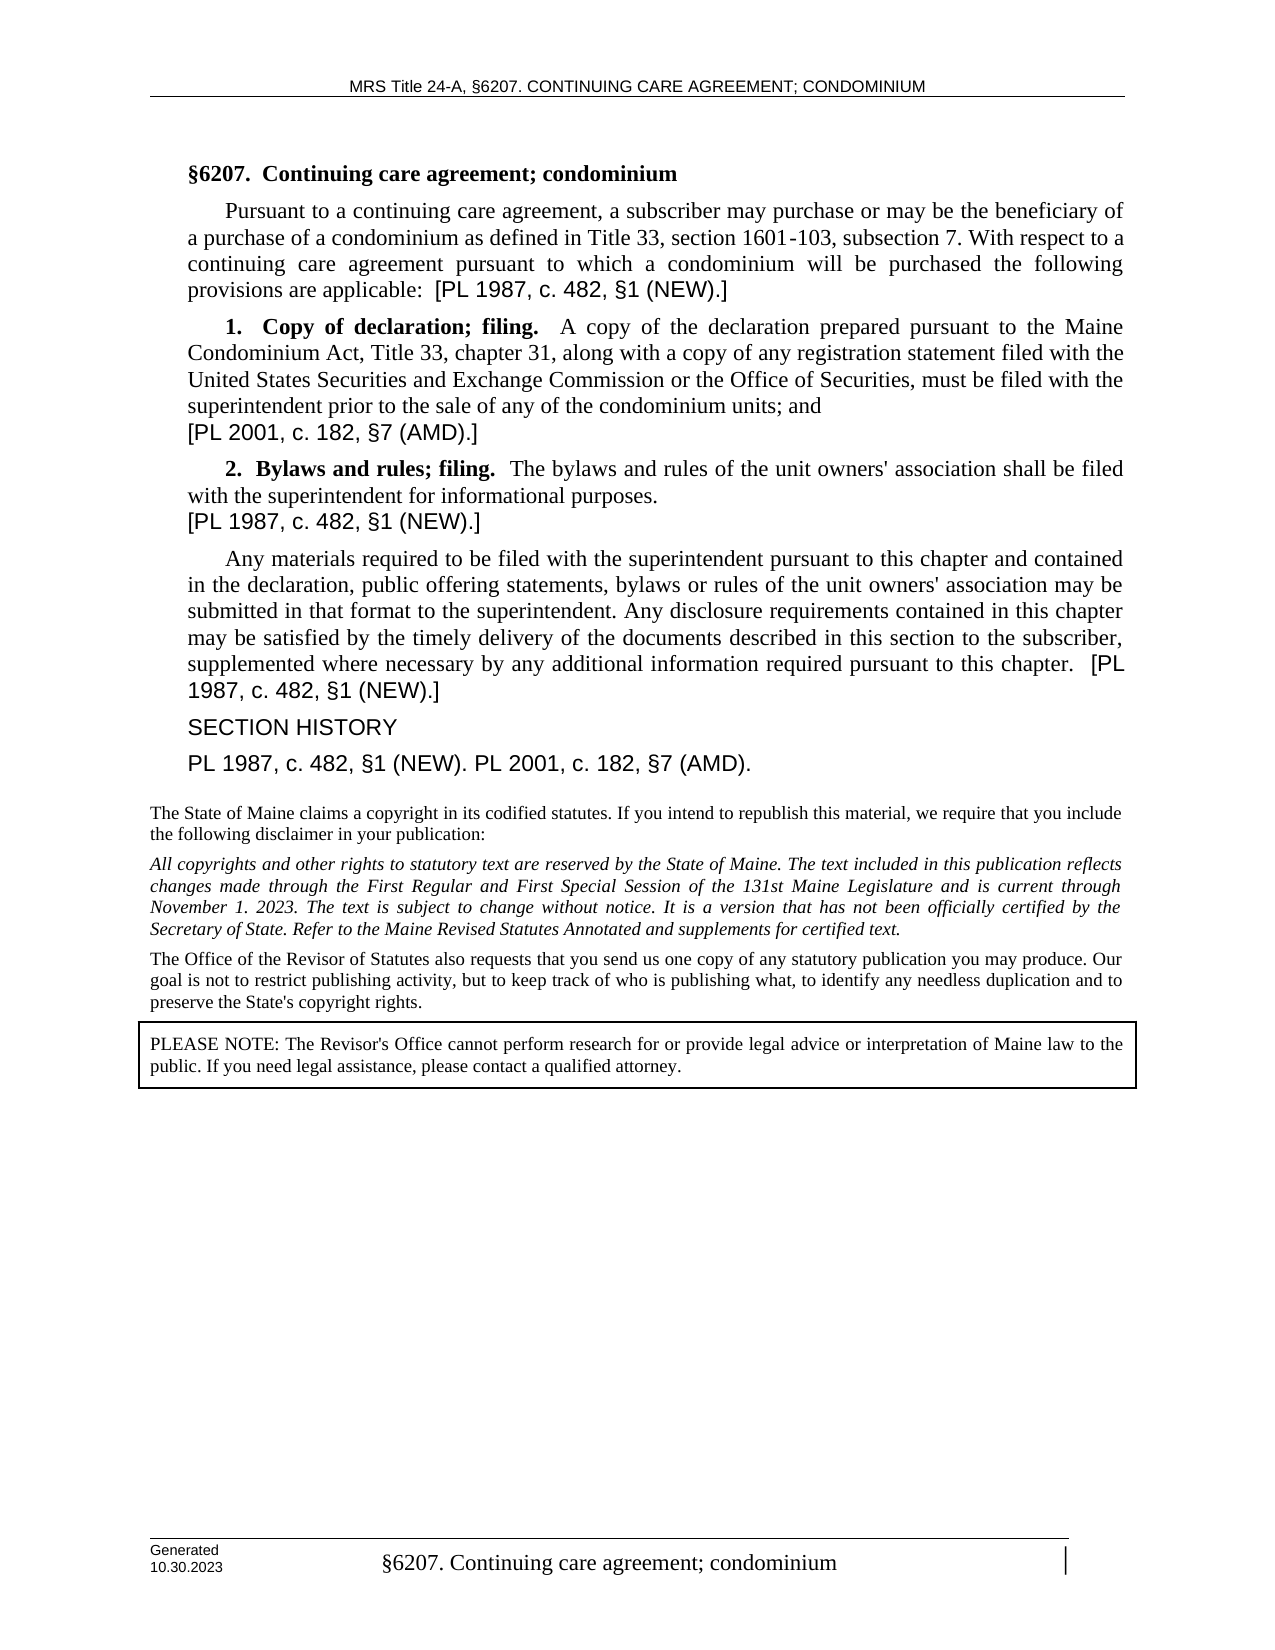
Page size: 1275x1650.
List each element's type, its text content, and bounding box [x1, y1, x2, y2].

text [PL 1987, c. 482, §1 (NEW).] [187, 508, 1125, 534]
text Pursuant to a continuing care agreement, a subscriber may purchase or may be the beneficiary of a purchase of a condominium as defined in Title 33, section 1601‑103, subsection 7. With respect to a continuing care agreement pursuant to which a condominium will be purchased the following provisions are applicable: [PL 1987, c. 482, §1 (NEW).] [187, 197, 1125, 303]
text [PL 2001, c. 182, §7 (AMD).] [187, 418, 1125, 445]
text §6207. Continuing care agreement; condominium [187, 160, 1125, 187]
text PL 1987, c. 482, §1 (NEW). PL 2001, c. 182, §7 (AMD). [187, 750, 1125, 777]
text All copyrights and other rights to statutory text are reserved by the State of Maine. The text included in this publication reflects changes made through the First Regular and First Special Session of the 131st Maine Legislature and is current through November 1. 2023 . The text is subject to change without notice. It is a version that has not been officially certified by the Secretary of State. Refer to the Maine Revised Statutes Annotated and supplements for certified text. [150, 853, 1125, 939]
text Any materials required to be filed with the superintendent pursuant to this chapter and contained in the declaration, public offering statements, bylaws or rules of the unit owners' association may be submitted in that format to the superintendent. Any disclosure requirements contained in this chapter may be satisfied by the timely delivery of the documents described in this section to the subscriber, supplemented where necessary by any additional information required pursuant to this chapter. [PL 1987, c. 482, §1 (NEW).] [187, 545, 1125, 703]
text 2. Bylaws and rules; filing. The bylaws and rules of the unit owners' association shall be filed with the superintendent for informational purposes. [187, 455, 1125, 508]
text 1. Copy of declaration; filing. A copy of the declaration prepared pursuant to the Maine Condominium Act, Title 33, chapter 31, along with a copy of any registration statement filed with the United States Securities and Exchange Commission or the Office of Securities, must be filed with the superintendent prior to the sale of any of the condominium units; and [187, 313, 1125, 418]
text SECTION HISTORY [187, 713, 1125, 740]
text The Office of the Revisor of Statutes also requests that you send us one copy of any statutory publication you may produce. Our goal is not to restrict publishing activity, but to keep track of who is publishing what, to identify any needless duplication and to preserve the State's copyright rights. [150, 948, 1125, 1012]
text PLEASE NOTE: The Revisor's Office cannot perform research for or provide legal advice or interpretation of Maine law to the public. If you need legal assistance, please contact a qualified attorney. [140, 1023, 1135, 1087]
text The State of Maine claims a copyright in its codified statutes. If you intend to republish this material, we require that you include the following disclaimer in your publication: [150, 802, 1125, 845]
